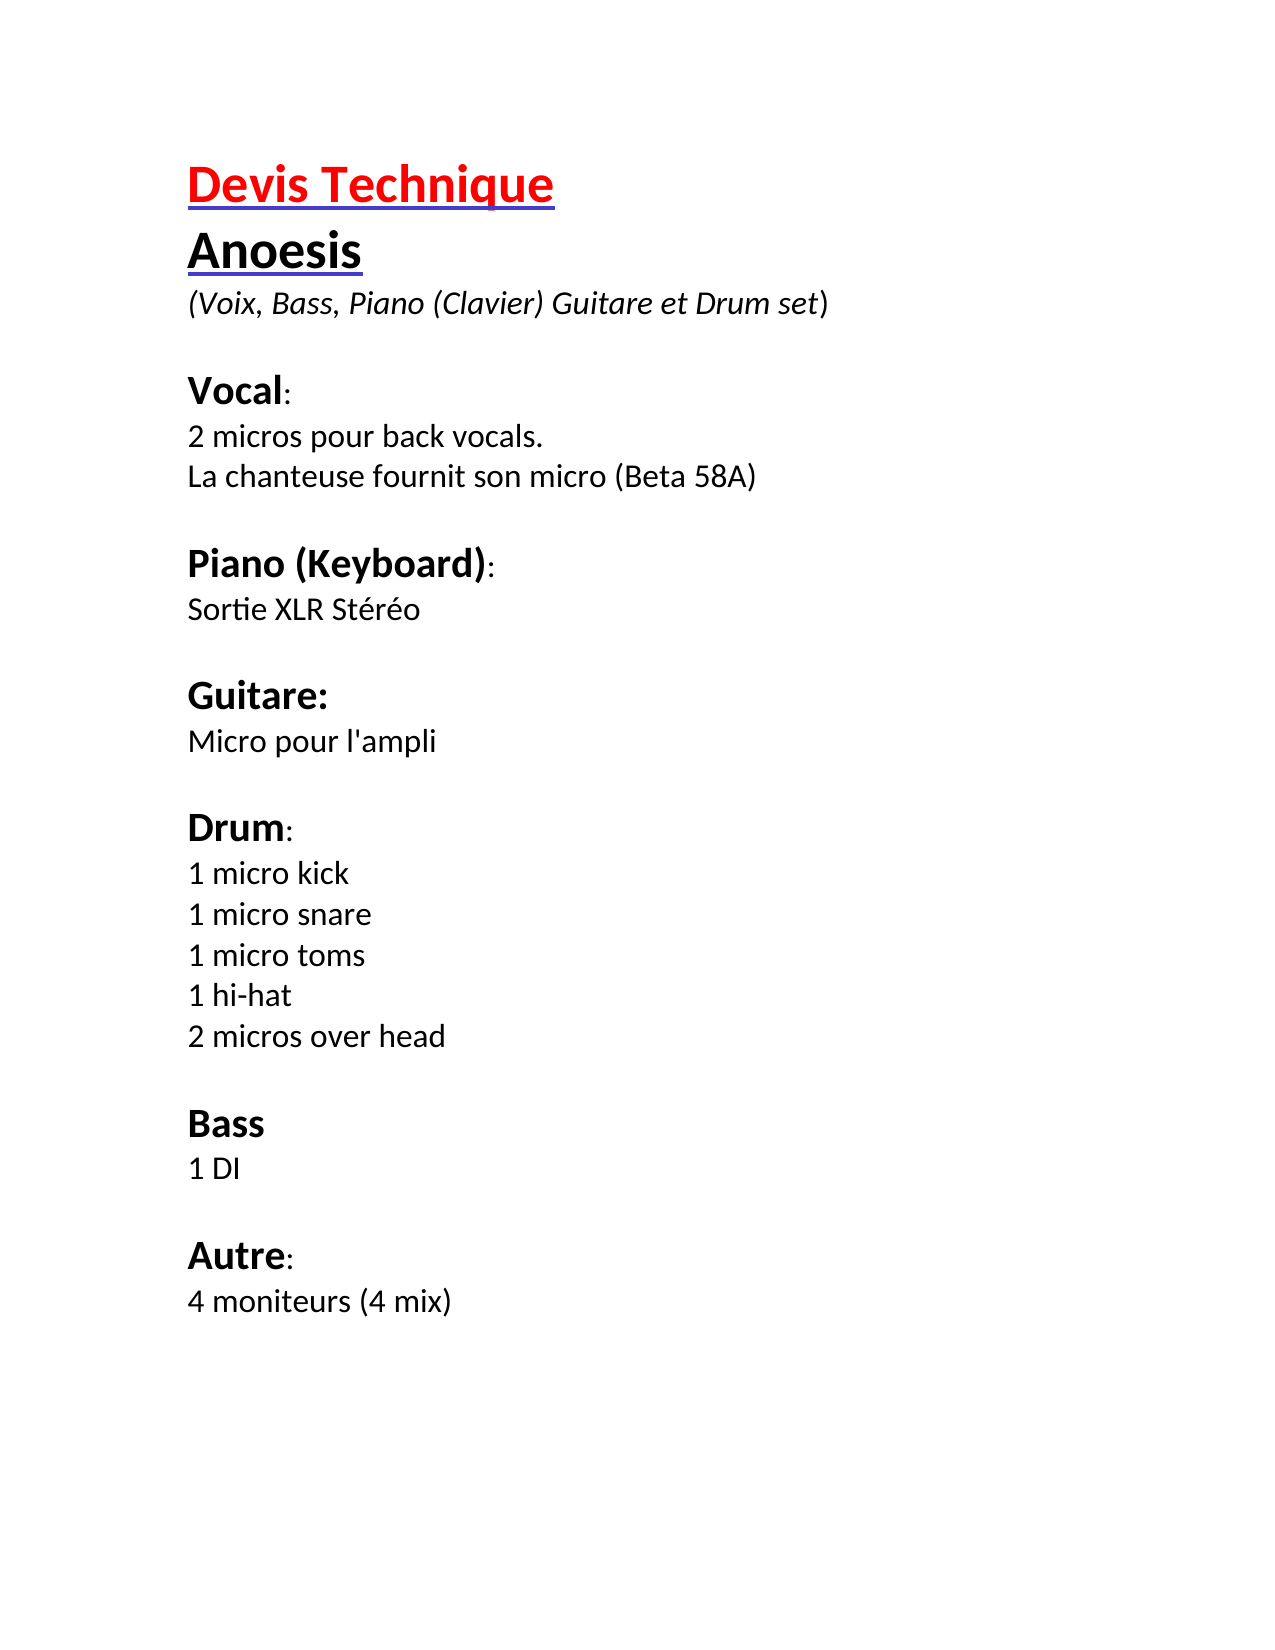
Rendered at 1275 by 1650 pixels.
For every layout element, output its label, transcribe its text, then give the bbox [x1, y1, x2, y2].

text 2 micros over head [187, 1015, 1087, 1056]
text 1 hi-hat [187, 974, 1087, 1015]
text Vocal: [187, 364, 1087, 414]
text 1 micro kick [187, 852, 1087, 893]
text 1 DI [187, 1147, 1087, 1188]
text 1 micro snare [187, 893, 1087, 934]
text 1 micro toms [187, 934, 1087, 974]
text Devis Technique [187, 150, 1087, 216]
text 4 moniteurs (4 mix) [187, 1280, 1087, 1320]
text Autre: [187, 1229, 1087, 1280]
text Drum: [187, 801, 1087, 852]
text Guitare: [187, 669, 1087, 720]
text Piano (Keyboard): [187, 537, 1087, 588]
text La chanteuse fournit son micro (Beta 58A) [187, 455, 1087, 496]
text (Voix, Bass, Piano (Clavier) Guitare et Drum set) [187, 282, 1087, 323]
text Micro pour l'ampli [187, 720, 1087, 761]
text 2 micros pour back vocals. [187, 414, 1087, 455]
text Anoesis [187, 216, 1087, 282]
text Sortie XLR Stéréo [187, 588, 1087, 628]
text Bass [187, 1097, 1087, 1147]
